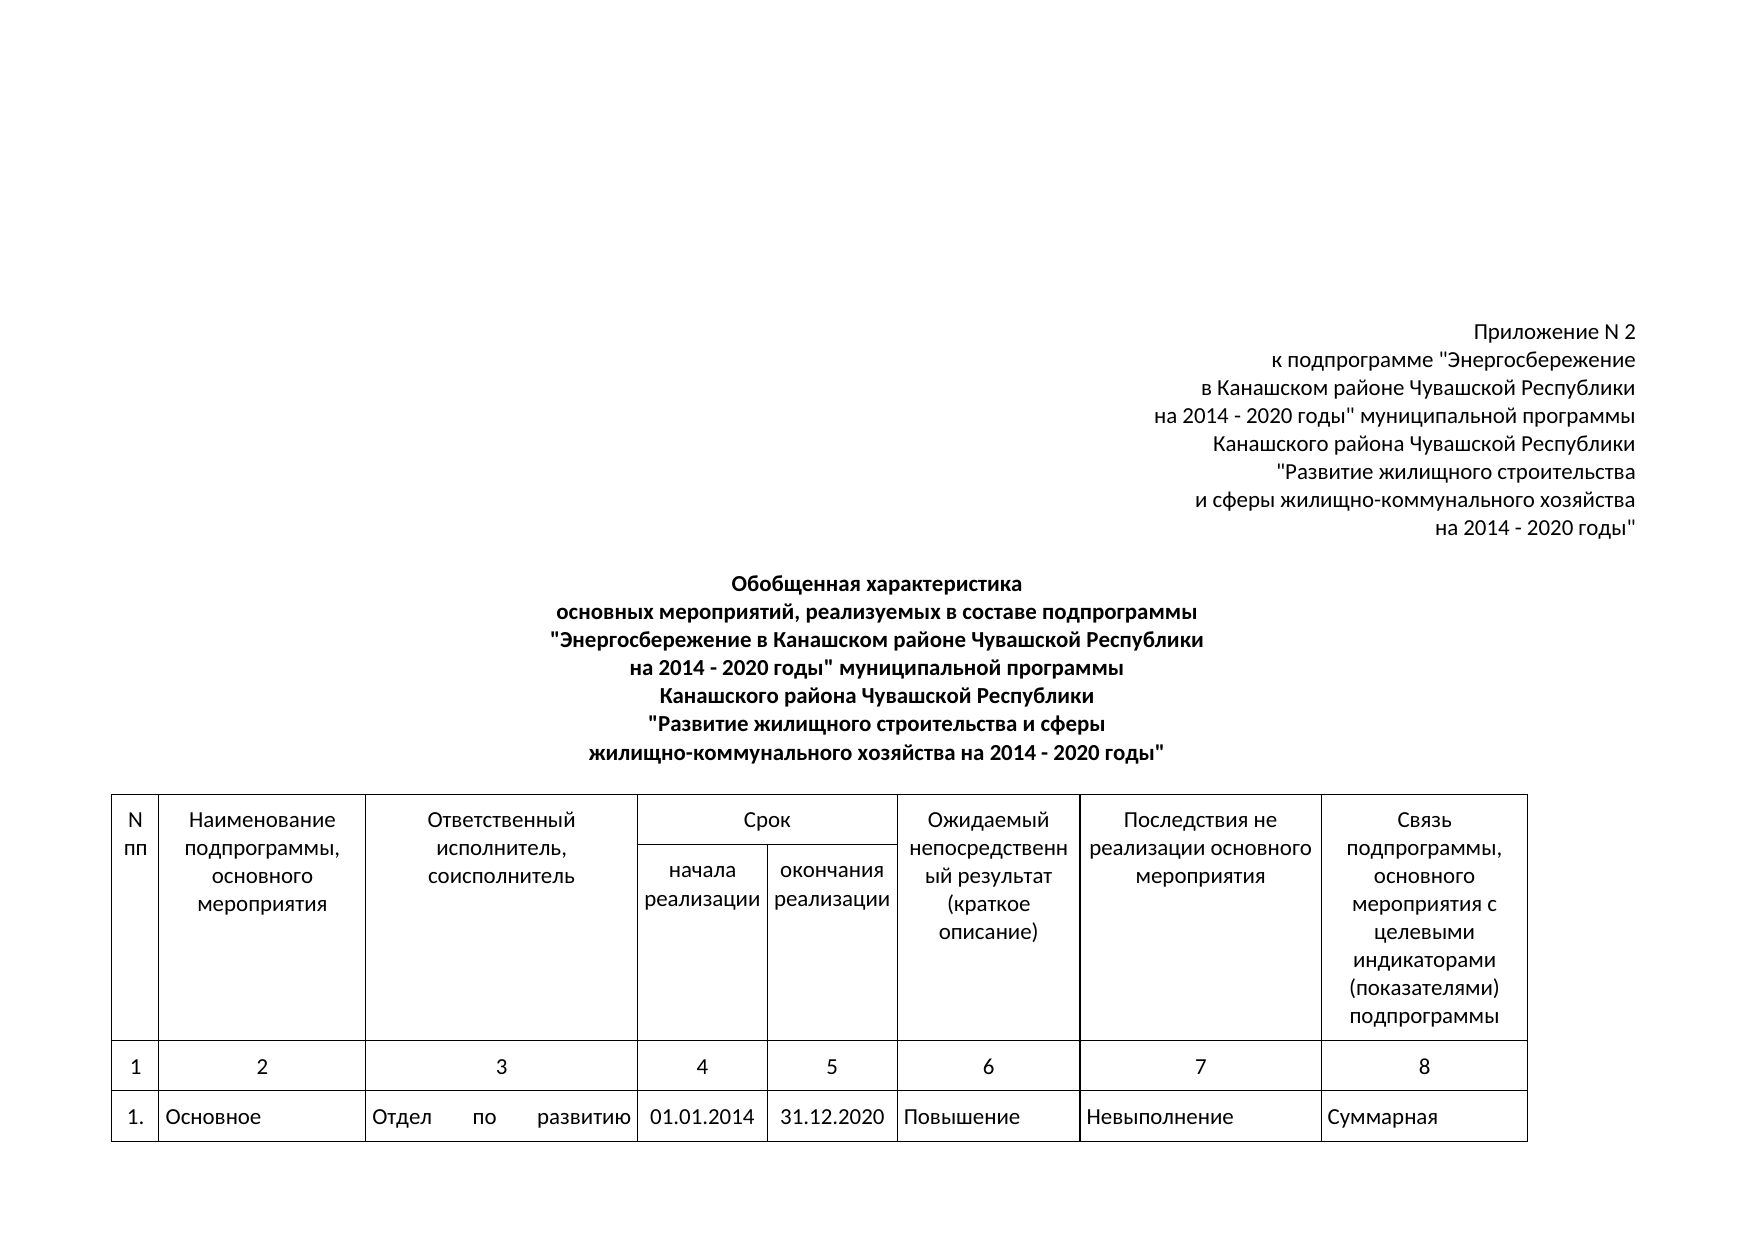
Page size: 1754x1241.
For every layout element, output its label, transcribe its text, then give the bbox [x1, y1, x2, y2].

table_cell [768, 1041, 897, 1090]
title основных мероприятий, реализуемых в составе подпрограммы [118, 597, 1636, 626]
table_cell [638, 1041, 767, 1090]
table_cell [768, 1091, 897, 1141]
title Обобщенная характеристика [118, 569, 1636, 597]
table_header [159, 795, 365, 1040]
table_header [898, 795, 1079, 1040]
title жилищно-коммунального хозяйства на 2014 - 2020 годы" [118, 738, 1636, 766]
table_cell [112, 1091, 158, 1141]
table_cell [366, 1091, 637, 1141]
text Приложение N 2 [118, 317, 1636, 345]
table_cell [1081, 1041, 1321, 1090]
text к подпрограмме "Энергосбережение [118, 345, 1636, 373]
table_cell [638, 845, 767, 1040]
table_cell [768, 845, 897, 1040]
text "Развитие жилищного строительства [118, 457, 1636, 485]
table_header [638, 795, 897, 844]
text в Канашском районе Чувашской Республики [118, 373, 1636, 401]
text на 2014 - 2020 годы" [118, 513, 1636, 541]
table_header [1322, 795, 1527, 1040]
text и сферы жилищно-коммунального хозяйства [118, 485, 1636, 513]
title Канашского района Чувашской Республики [118, 682, 1636, 709]
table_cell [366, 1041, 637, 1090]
title на 2014 - 2020 годы" муниципальной программы [118, 653, 1636, 682]
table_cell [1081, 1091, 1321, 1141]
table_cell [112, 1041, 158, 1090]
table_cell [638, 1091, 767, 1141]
text Канашского района Чувашской Республики [118, 429, 1636, 457]
title "Развитие жилищного строительства и сферы [118, 709, 1636, 738]
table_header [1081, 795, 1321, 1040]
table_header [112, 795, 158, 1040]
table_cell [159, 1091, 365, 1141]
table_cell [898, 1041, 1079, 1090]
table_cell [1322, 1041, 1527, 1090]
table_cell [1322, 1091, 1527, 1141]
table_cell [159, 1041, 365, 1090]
title "Энергосбережение в Канашском районе Чувашской Республики [118, 626, 1636, 653]
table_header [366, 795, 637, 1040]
text на 2014 - 2020 годы" муниципальной программы [118, 401, 1636, 429]
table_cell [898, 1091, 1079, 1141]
